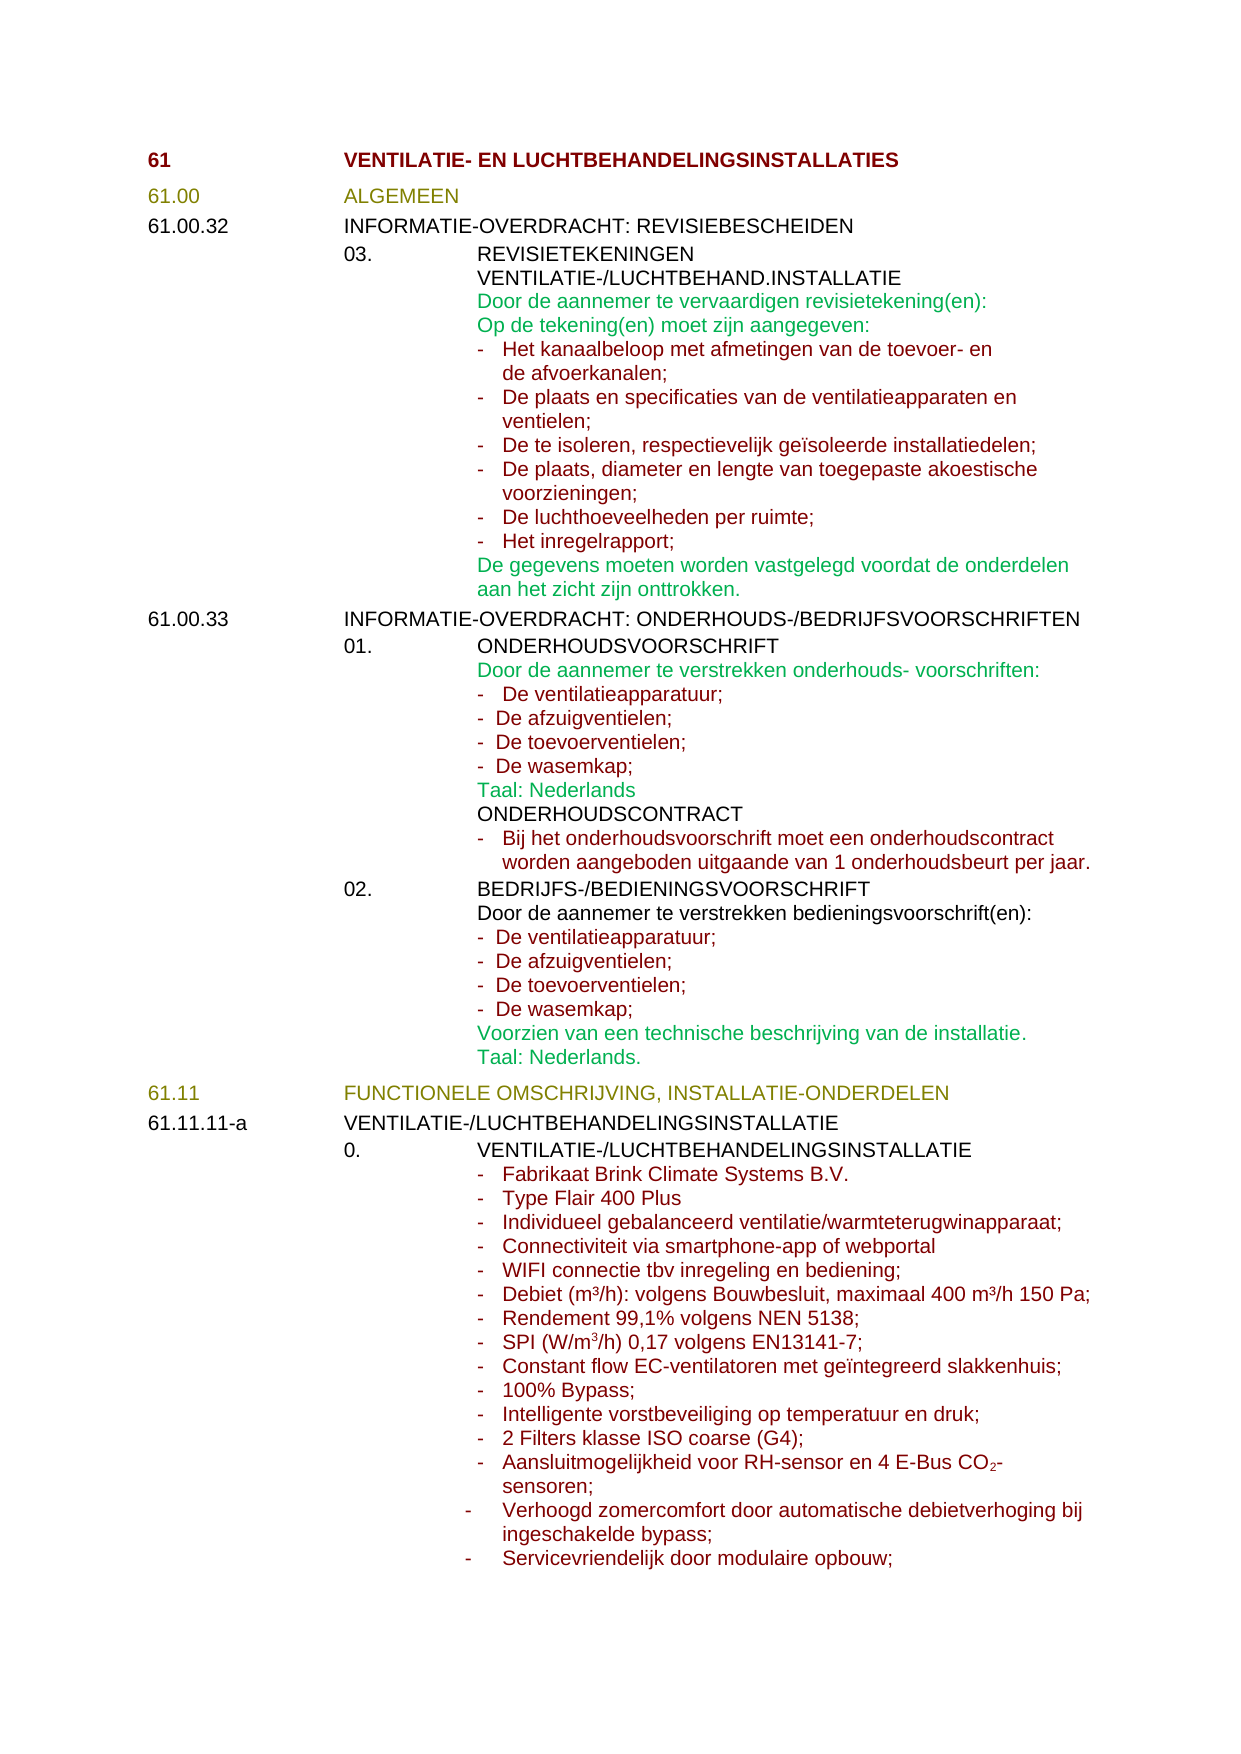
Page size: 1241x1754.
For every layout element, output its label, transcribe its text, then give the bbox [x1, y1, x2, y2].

text Taal: Nederlands [477, 778, 1092, 802]
list Verhoogd zomercomfort door automatische debietverhoging bij ingeschakelde bypass; [464, 1498, 1092, 1546]
text - De ventilatieapparatuur; [477, 925, 1092, 949]
text Voorzien van een technische beschrijving van de installatie. [477, 1021, 1092, 1044]
text - De afzuigventielen; [477, 949, 1092, 973]
text 61 VENTILATIE- EN LUCHTBEHANDELINGSINSTALLATIES [148, 148, 1092, 172]
list Bij het onderhoudsvoorschrift moet een onderhoudscontract worden aangeboden uitgaande van 1 onderhoudsbeurt per jaar. [477, 826, 1092, 874]
text ventielen; [477, 409, 1092, 433]
text - De te isoleren, respectievelijk geïsoleerde installatiedelen; [477, 433, 1092, 457]
list Rendement 99,1% volgens NEN 5138; [477, 1306, 1092, 1330]
text Door de aannemer te verstrekken bedieningsvoorschrift(en): [477, 901, 1092, 925]
list Servicevriendelijk door modulaire opbouw; [464, 1546, 1092, 1569]
text - De afzuigventielen; [477, 706, 1092, 730]
list Connectiviteit via smartphone-app of webportal [477, 1234, 1092, 1258]
text 01. ONDERHOUDSVOORSCHRIFT [343, 634, 1092, 658]
text 61.11.11-a VENTILATIE-/LUCHTBEHANDELINGSINSTALLATIE [148, 1111, 1092, 1135]
text Op de tekening(en) moet zijn aangegeven: [477, 313, 1092, 337]
list Constant flow EC-ventilatoren met geïntegreerd slakkenhuis; [477, 1354, 1092, 1378]
text 61.00 ALGEMEEN [148, 184, 1092, 208]
list Aansluitmogelijkheid voor RH-sensor en 4 E-Bus CO2-sensoren; [477, 1450, 1092, 1498]
list SPI (W/m3/h) 0,17 volgens EN13141-7; [477, 1330, 1092, 1354]
text Door de aannemer te vervaardigen revisietekening(en): [477, 289, 1092, 313]
text de afvoerkanalen; [477, 361, 1092, 385]
text De gegevens moeten worden vastgelegd voordat de onderdelen aan het zicht zijn onttrokken. [477, 553, 1092, 601]
text - De wasemkap; [477, 754, 1092, 778]
list Intelligente vorstbeveiliging op temperatuur en druk; [477, 1402, 1092, 1426]
text voorzieningen; [477, 481, 1092, 505]
list WIFI connectie tbv inregeling en bediening; [477, 1258, 1092, 1282]
list Individueel gebalanceerd ventilatie/warmteterugwinapparaat; [477, 1210, 1092, 1234]
text - De luchthoeveelheden per ruimte; [477, 505, 1092, 529]
text - De ventilatieapparatuur; [477, 682, 1092, 706]
text - De toevoerventielen; [477, 730, 1092, 754]
text 61.11 FUNCTIONELE OMSCHRIJVING, INSTALLATIE-ONDERDELEN [148, 1081, 1092, 1105]
text Taal: Nederlands. [477, 1044, 1092, 1068]
text - Het kanaalbeloop met afmetingen van de toevoer- en [477, 337, 1092, 361]
list Type Flair 400 Plus [477, 1186, 1092, 1210]
text - Het inregelrapport; [477, 529, 1092, 553]
text 61.00.33 INFORMATIE-OVERDRACHT: ONDERHOUDS-/BEDRIJFSVOORSCHRIFTEN [148, 607, 1092, 631]
list Debiet (m³/h): volgens Bouwbesluit, maximaal 400 m³/h 150 Pa; [477, 1282, 1092, 1306]
text 61.00.32 INFORMATIE-OVERDRACHT: REVISIEBESCHEIDEN [148, 214, 1092, 238]
text - De plaats, diameter en lengte van toegepaste akoestische [477, 457, 1092, 481]
text ONDERHOUDSCONTRACT [477, 802, 1092, 826]
text 03. REVISIETEKENINGEN VENTILATIE-/LUCHTBEHAND.INSTALLATIE [343, 241, 1092, 289]
text Door de aannemer te verstrekken onderhouds- voorschriften: [477, 658, 1092, 682]
text - De wasemkap; [477, 997, 1092, 1021]
text 02. BEDRIJFS-/BEDIENINGSVOORSCHRIFT [343, 877, 1092, 901]
list Fabrikaat Brink Climate Systems B.V. [477, 1162, 1092, 1186]
text 0. VENTILATIE-/LUCHTBEHANDELINGSINSTALLATIE [343, 1138, 1092, 1162]
list 100% Bypass; [477, 1378, 1092, 1402]
text - De plaats en specificaties van de ventilatieapparaten en [477, 385, 1092, 409]
list 2 Filters klasse ISO coarse (G4); [477, 1426, 1092, 1450]
text - De toevoerventielen; [477, 973, 1092, 997]
